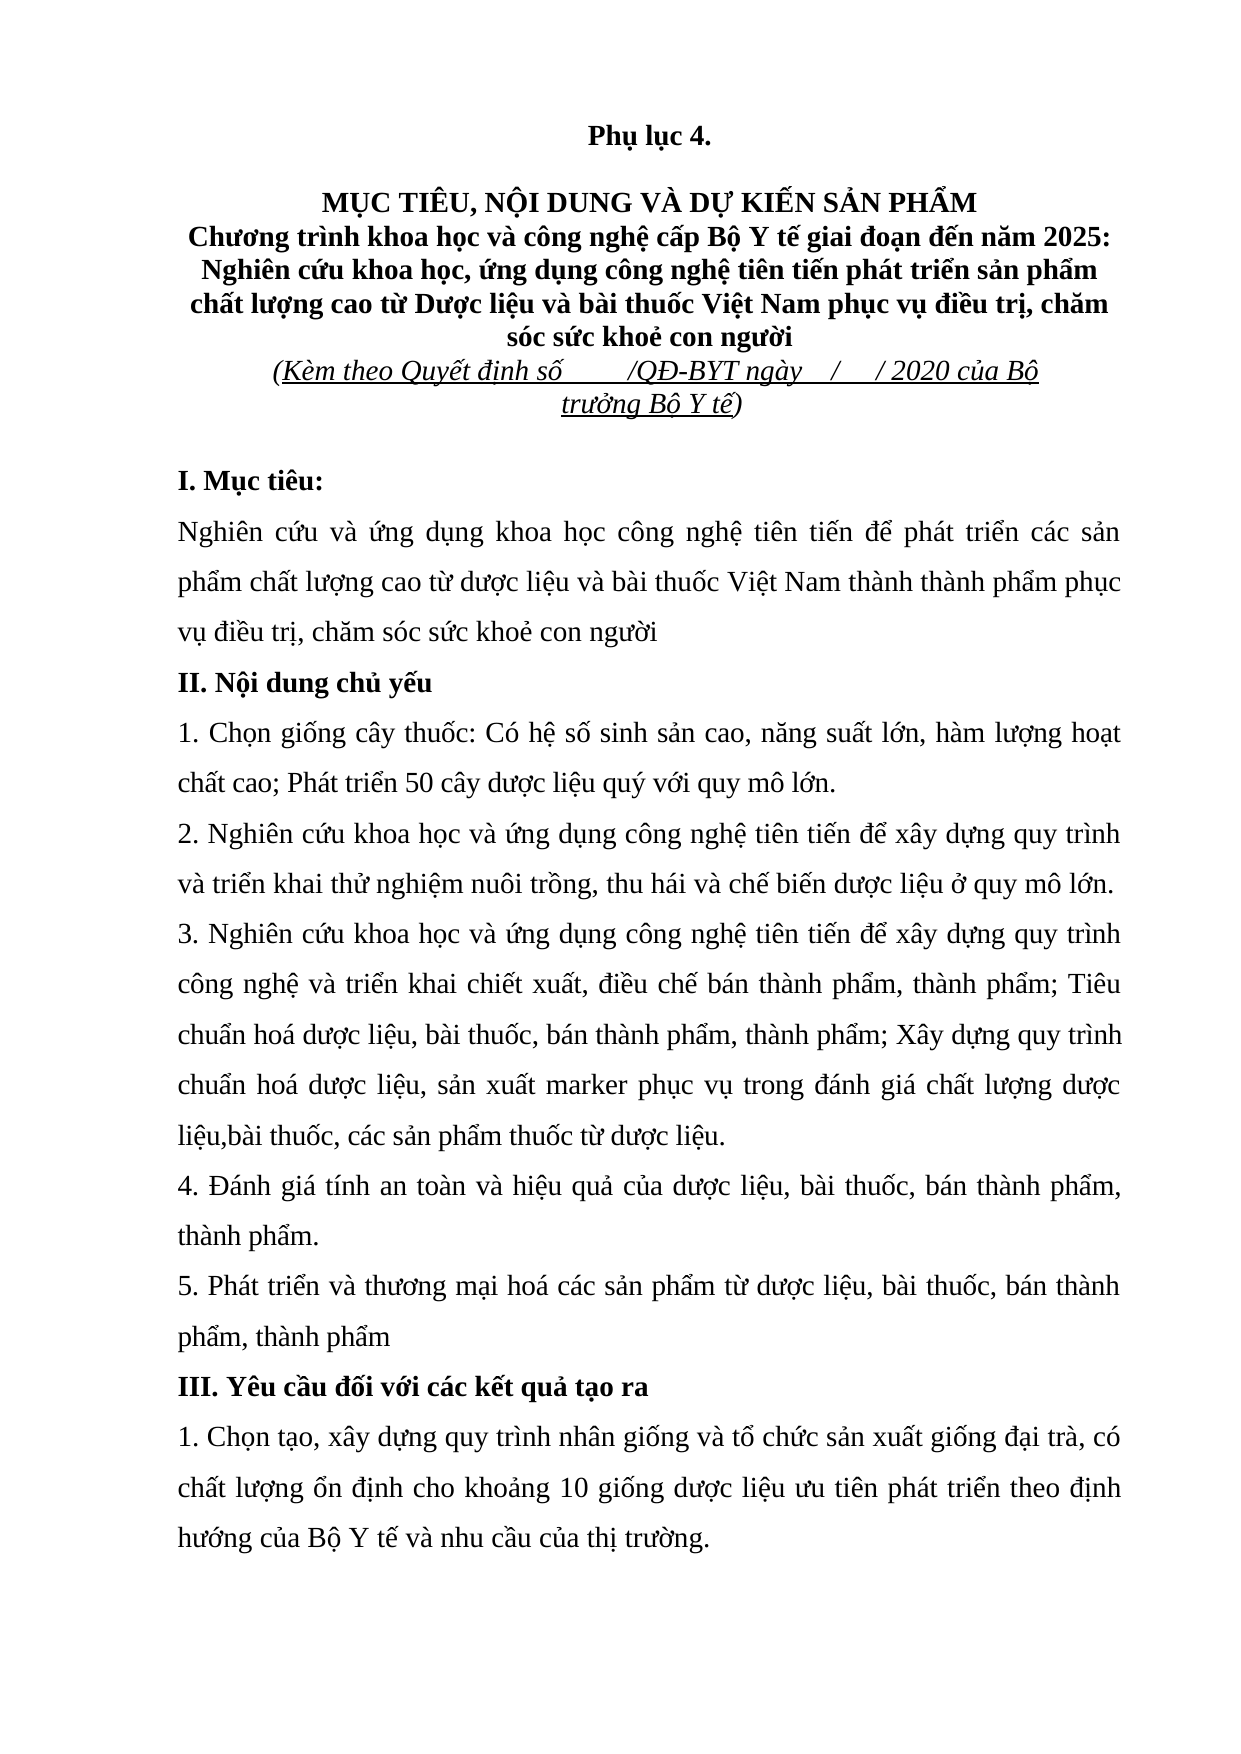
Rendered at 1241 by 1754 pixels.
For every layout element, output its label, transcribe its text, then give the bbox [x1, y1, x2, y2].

text 2. Nghiên cứu khoa học và ứng dụng công nghệ tiên tiến để xây dựng quy trình và triển khai thử nghiệm nuôi trồng, thu hái và chế biến dược liệu ở quy mô lớn. [177, 816, 1122, 899]
text MỤC TIÊU, NỘI DUNG VÀ DỰ KIẾN SẢN PHẨM [177, 185, 1122, 219]
text 1. Chọn tạo, xây dựng quy trình nhân giống và tổ chức sản xuất giống đại trà, có chất lượng ổn định cho khoảng 10 giống dược liệu ưu tiên phát triển theo định hướng của Bộ Y tế và nhu cầu của thị trường. [177, 1419, 1122, 1554]
text Chương trình khoa học và công nghệ cấp Bộ Y tế giai đoạn đến năm 2025: Nghiên cứu khoa học, ứng dụng công nghệ tiên tiến phát triển sản phẩm chất lượng cao từ Dược liệu và bài thuốc Việt Nam phục vụ điều trị, chăm sóc sức khoẻ con người [177, 219, 1122, 353]
text I. Mục tiêu: [177, 463, 1122, 497]
text II. Nội dung chủ yếu [177, 665, 1122, 698]
text Phụ lục 4. [177, 118, 1122, 152]
text III. Yêu cầu đối với các kết quả tạo ra [177, 1369, 1122, 1403]
text 1. Chọn giống cây thuốc: Có hệ số sinh sản cao, năng suất lớn, hàm lượng hoạt chất cao; Phát triển 50 cây dược liệu quý với quy mô lớn. [177, 715, 1122, 799]
text 3. Nghiên cứu khoa học và ứng dụng công nghệ tiên tiến để xây dựng quy trình công nghệ và triển khai chiết xuất, điều chế bán thành phẩm, thành phẩm; Tiêu chuẩn hoá dược liệu, bài thuốc, bán thành phẩm, thành phẩm; Xây dựng quy trình chuẩn hoá dược liệu, sản xuất marker phục vụ trong đánh giá chất lượng dược liệu,bài thuốc, các sản phẩm thuốc từ dược liệu. [177, 916, 1122, 1151]
text Nghiên cứu và ứng dụng khoa học công nghệ tiên tiến để phát triển các sản phẩm chất lượng cao từ dược liệu và bài thuốc Việt Nam thành thành phẩm phục vụ điều trị, chăm sóc sức khoẻ con người [177, 514, 1122, 648]
text (Kèm theo Quyết định số /QĐ-BYT ngày / / 2020 của Bộ trưởng Bộ Y tế) [222, 353, 1082, 420]
text 4. Đánh giá tính an toàn và hiệu quả của dược liệu, bài thuốc, bán thành phẩm, thành phẩm. [177, 1168, 1122, 1252]
text 5. Phát triển và thương mại hoá các sản phẩm từ dược liệu, bài thuốc, bán thành phẩm, thành phẩm [177, 1268, 1122, 1352]
